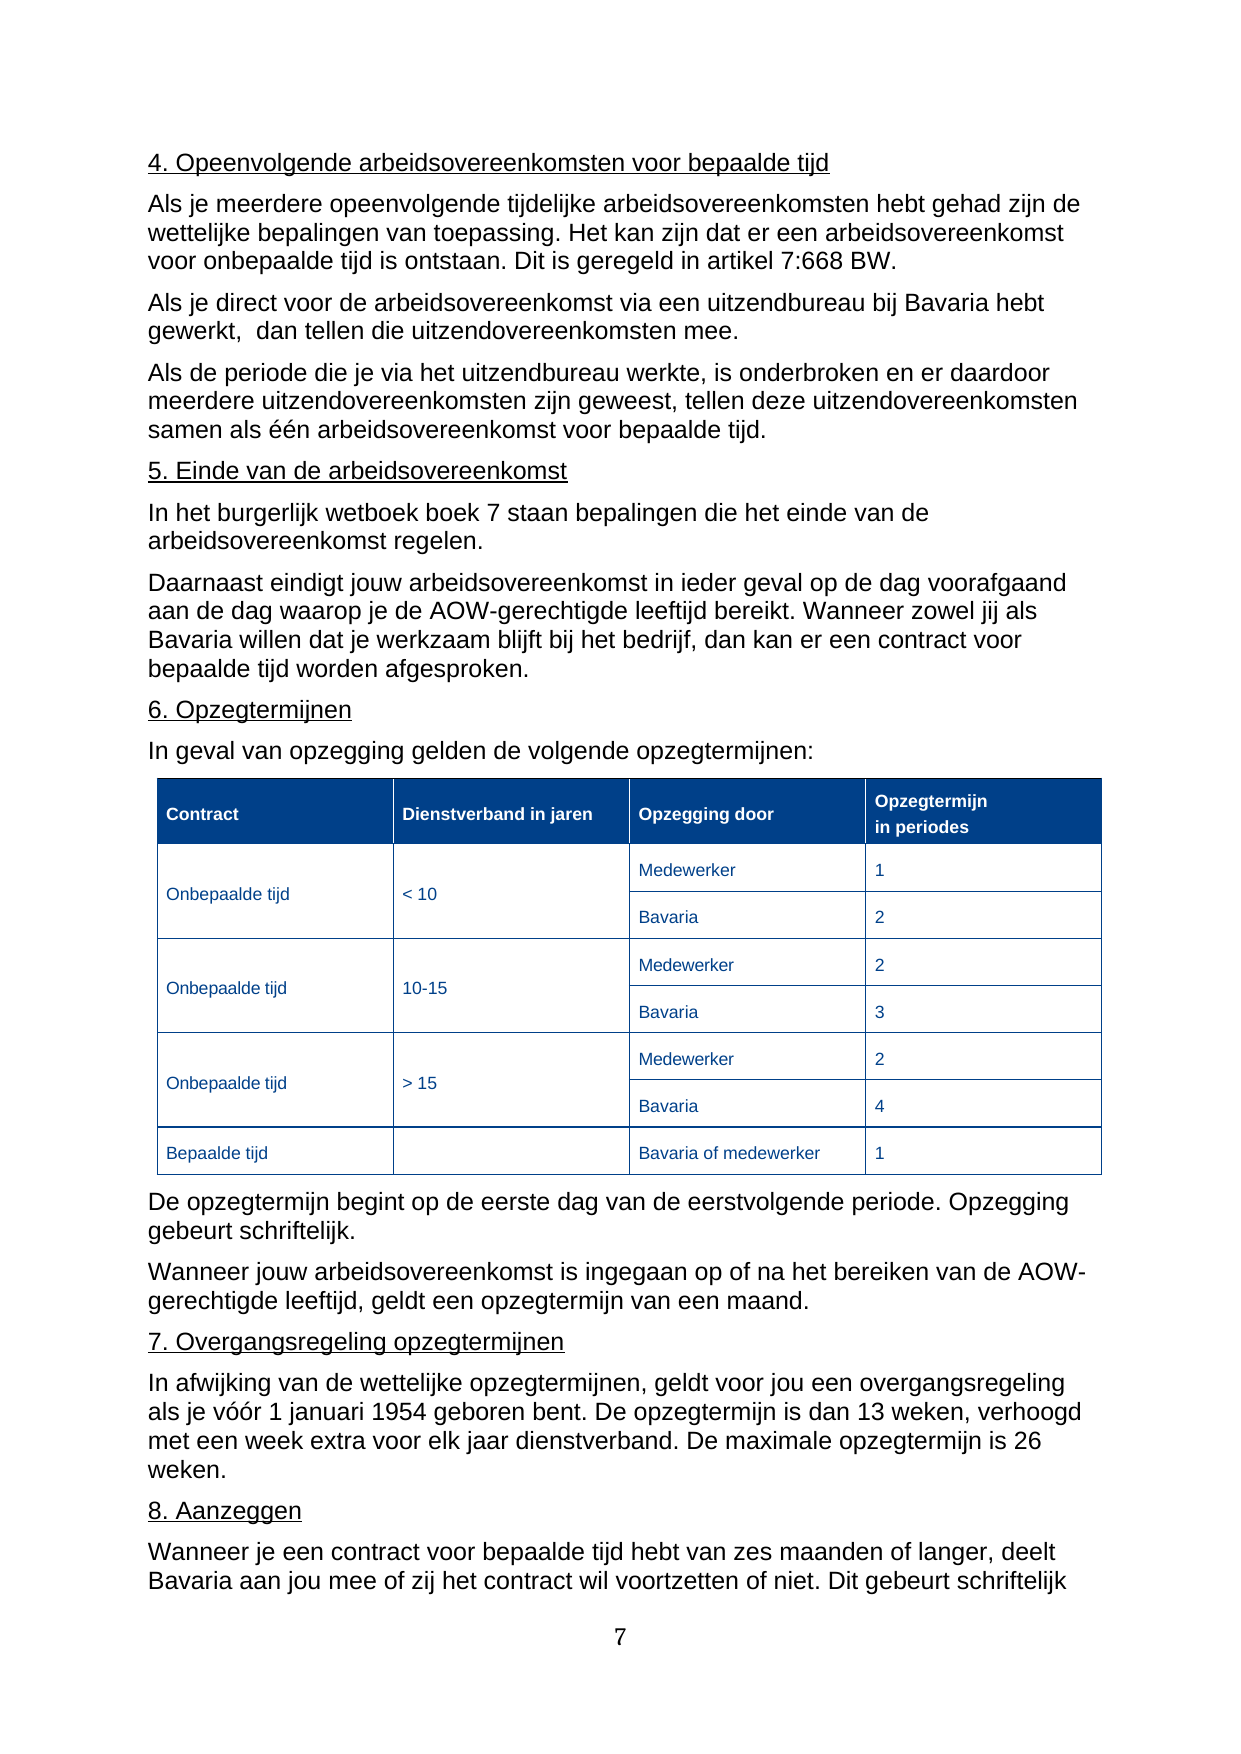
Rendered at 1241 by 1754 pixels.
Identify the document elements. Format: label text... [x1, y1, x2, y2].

table_cell Onbepaalde tijd [158, 939, 393, 1032]
table_cell Bepaalde tijd [158, 1128, 393, 1174]
table_header Opzegtermijn in periodes [866, 779, 1101, 843]
table_cell Bavaria [630, 986, 865, 1032]
text Wanneer jouw arbeidsovereenkomst is ingegaan op of na het bereiken van de AOW-gerechtigde leeftijd, geldt een opzegtermijn van een maand. [148, 1257, 1093, 1315]
table_cell Onbepaalde tijd [158, 1033, 393, 1126]
table_cell 1 [866, 844, 1101, 891]
table_cell Onbepaalde tijd [158, 844, 393, 938]
table_cell < 10 [394, 844, 629, 938]
table_cell 10-15 [394, 939, 629, 1032]
table_header Opzegging door [630, 779, 865, 843]
table_cell 2 [866, 892, 1101, 938]
table_cell 3 [866, 986, 1101, 1032]
table_cell Medewerker [630, 939, 865, 985]
table_cell 2 [866, 1033, 1101, 1079]
table_cell > 15 [394, 1033, 629, 1126]
table_cell Medewerker [630, 1033, 865, 1079]
table_header Contract [158, 779, 393, 843]
table_cell Bavaria [630, 1080, 865, 1126]
subtitle 8. Aanzeggen [148, 1496, 1093, 1525]
text De opzegtermijn begint op de eerste dag van de eerstvolgende periode. Opzegging gebeurt schriftelijk. [148, 1187, 1093, 1245]
text In geval van opzegging gelden de volgende opzegtermijnen: [148, 736, 1093, 765]
table_cell Bavaria [630, 892, 865, 938]
subtitle 6. Opzegtermijnen [148, 695, 1093, 724]
table_cell 1 [866, 1128, 1101, 1174]
text Als je meerdere opeenvolgende tijdelijke arbeidsovereenkomsten hebt gehad zijn de wettelijke bepalingen van toepassing. Het kan zijn dat er een arbeidsovereenkomst voor onbepaalde tijd is ontstaan. Dit is geregeld in artikel 7:668 BW. [148, 189, 1093, 275]
subtitle 4. Opeenvolgende arbeidsovereenkomsten voor bepaalde tijd [148, 148, 1093, 176]
table_cell 2 [866, 939, 1101, 985]
table_cell [394, 1128, 629, 1174]
table_cell Medewerker [630, 844, 865, 891]
text Als de periode die je via het uitzendbureau werkte, is onderbroken en er daardoor meerdere uitzendovereenkomsten zijn geweest, tellen deze uitzendovereenkomsten samen als één arbeidsovereenkomst voor bepaalde tijd. [148, 358, 1093, 444]
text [148, 1537, 1093, 1595]
subtitle 5. Einde van de arbeidsovereenkomst [148, 456, 1093, 485]
table_cell 4 [866, 1080, 1101, 1126]
subtitle 7. Overgangsregeling opzegtermijnen [148, 1327, 1093, 1356]
text Daarnaast eindigt jouw arbeidsovereenkomst in ieder geval op de dag voorafgaand aan de dag waarop je de AOW-gerechtigde leeftijd bereikt. Wanneer zowel jij als Bavaria willen dat je werkzaam blijft bij het bedrijf, dan kan er een contract voor bepaalde tijd worden afgesproken. [148, 568, 1093, 683]
text In het burgerlijk wetboek boek 7 staan bepalingen die het einde van de arbeidsovereenkomst regelen. [148, 498, 1093, 555]
text Als je direct voor de arbeidsovereenkomst via een uitzendbureau bij Bavaria hebt gewerkt, dan tellen die uitzendovereenkomsten mee. [148, 288, 1093, 345]
table_header Dienstverband in jaren [394, 779, 629, 843]
text In afwijking van de wettelijke opzegtermijnen, geldt voor jou een overgangsregeling als je vóór 1 januari 1954 geboren bent. De opzegtermijn is dan 13 weken, verhoogd met een week extra voor elk jaar dienstverband. De maximale opzegtermijn is 26 weken. [148, 1368, 1093, 1483]
table_cell Bavaria of medewerker [630, 1128, 865, 1174]
